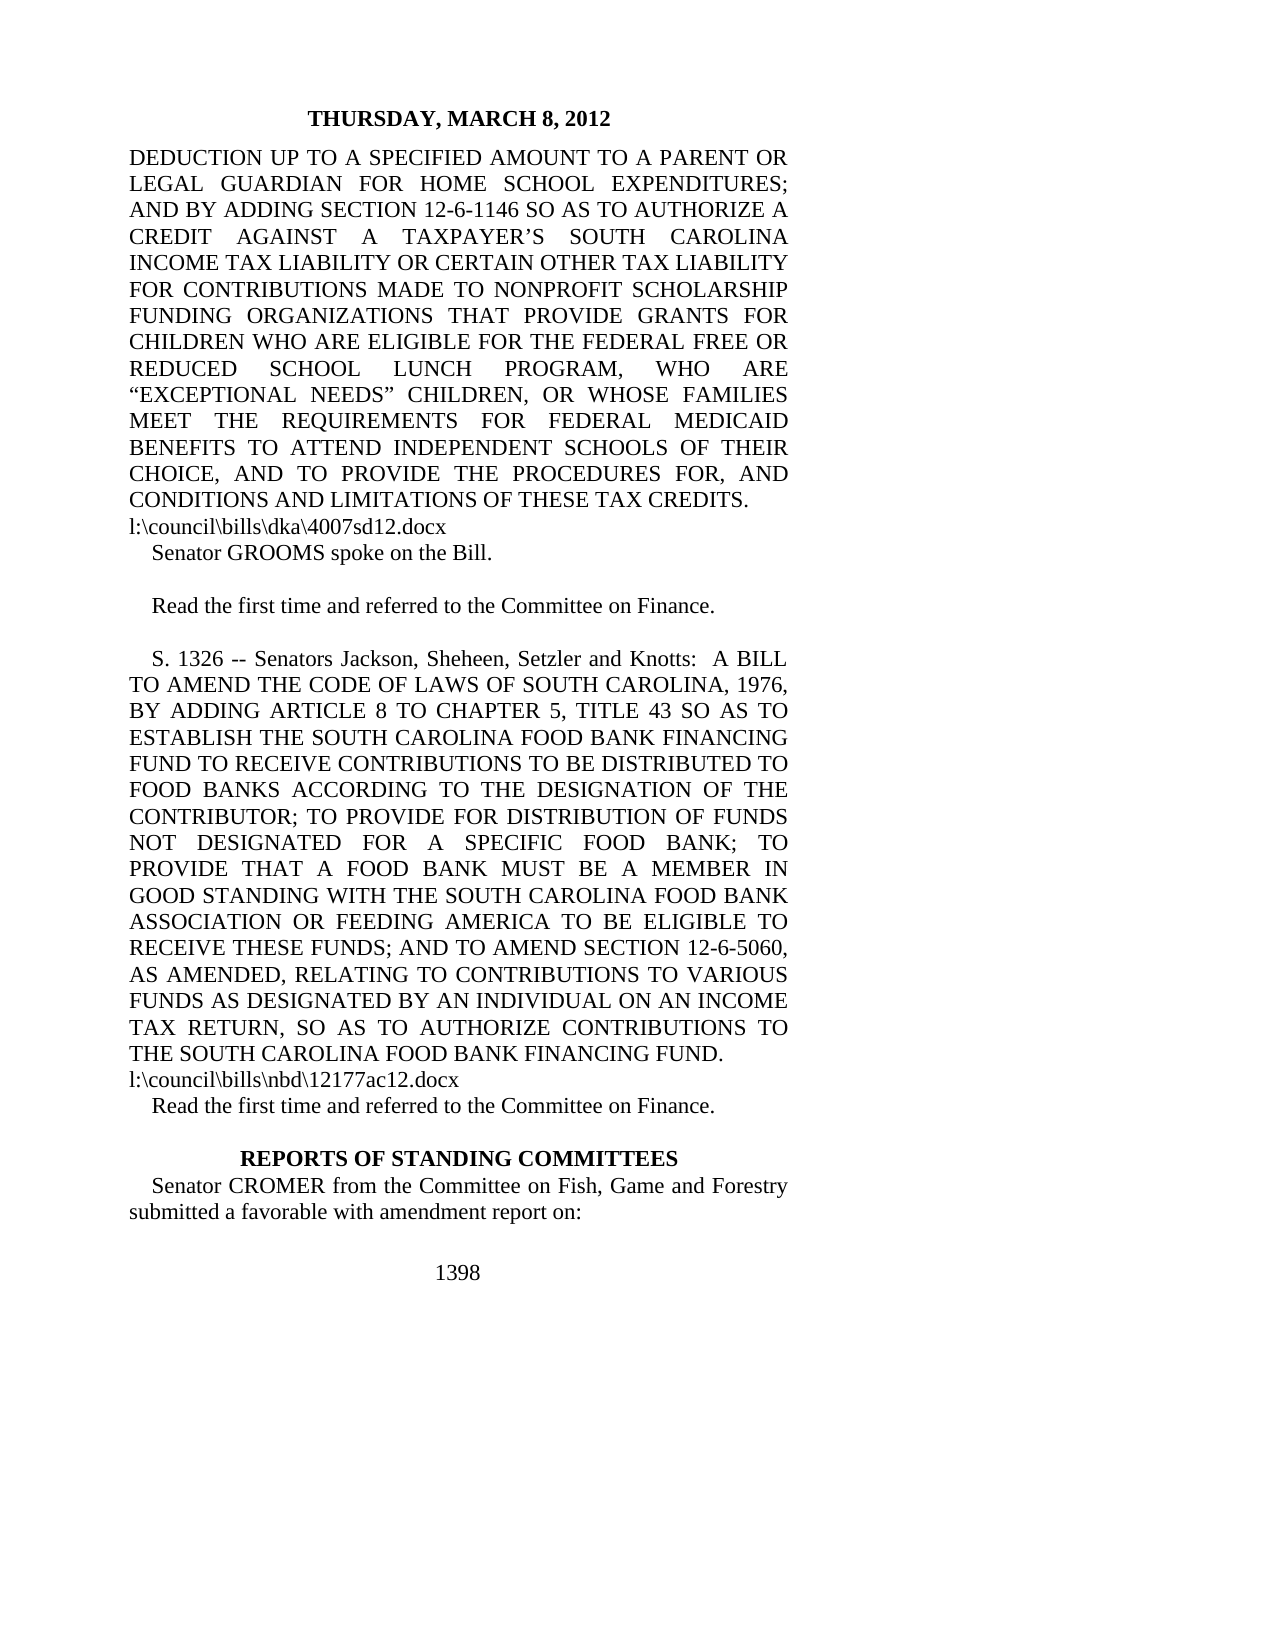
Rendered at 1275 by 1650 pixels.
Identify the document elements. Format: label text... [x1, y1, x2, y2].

text S. 1326 -- Senators Jackson, Sheheen, Setzler and Knotts: A BILL TO AMEND THE CODE OF LAWS OF SOUTH CAROLINA, 1976, BY ADDING ARTICLE 8 TO CHAPTER 5, TITLE 43 SO AS TO ESTABLISH THE SOUTH CAROLINA FOOD BANK FINANCING FUND TO RECEIVE CONTRIBUTIONS TO BE DISTRIBUTED TO FOOD BANKS ACCORDING TO THE DESIGNATION OF THE CONTRIBUTOR; TO PROVIDE FOR DISTRIBUTION OF FUNDS NOT DESIGNATED FOR A SPECIFIC FOOD BANK; TO PROVIDE THAT A FOOD BANK MUST BE A MEMBER IN GOOD STANDING WITH THE SOUTH CAROLINA FOOD BANK ASSOCIATION OR FEEDING AMERICA TO BE ELIGIBLE TO RECEIVE THESE FUNDS; AND TO AMEND SECTION 12-6-5060, AS AMENDED, RELATING TO CONTRIBUTIONS TO VARIOUS FUNDS AS DESIGNATED BY AN INDIVIDUAL ON AN INCOME TAX RETURN, SO AS TO AUTHORIZE CONTRIBUTIONS TO THE SOUTH CAROLINA FOOD BANK FINANCING FUND. [129, 644, 789, 1066]
text REPORTS OF STANDING COMMITTEES [129, 1145, 789, 1172]
text l:\council\bills\dka\4007sd12.docx [129, 513, 789, 539]
text Senator CROMER from the Committee on Fish, Game and Forestry submitted a favorable with amendment report on: [129, 1172, 789, 1224]
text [129, 144, 789, 513]
text l:\council\bills\nbd\12177ac12.docx [129, 1066, 789, 1093]
text Read the first time and referred to the Committee on Finance. [129, 592, 789, 618]
text Senator GROOMS spoke on the Bill. [129, 539, 789, 566]
text Read the first time and referred to the Committee on Finance. [129, 1093, 789, 1119]
